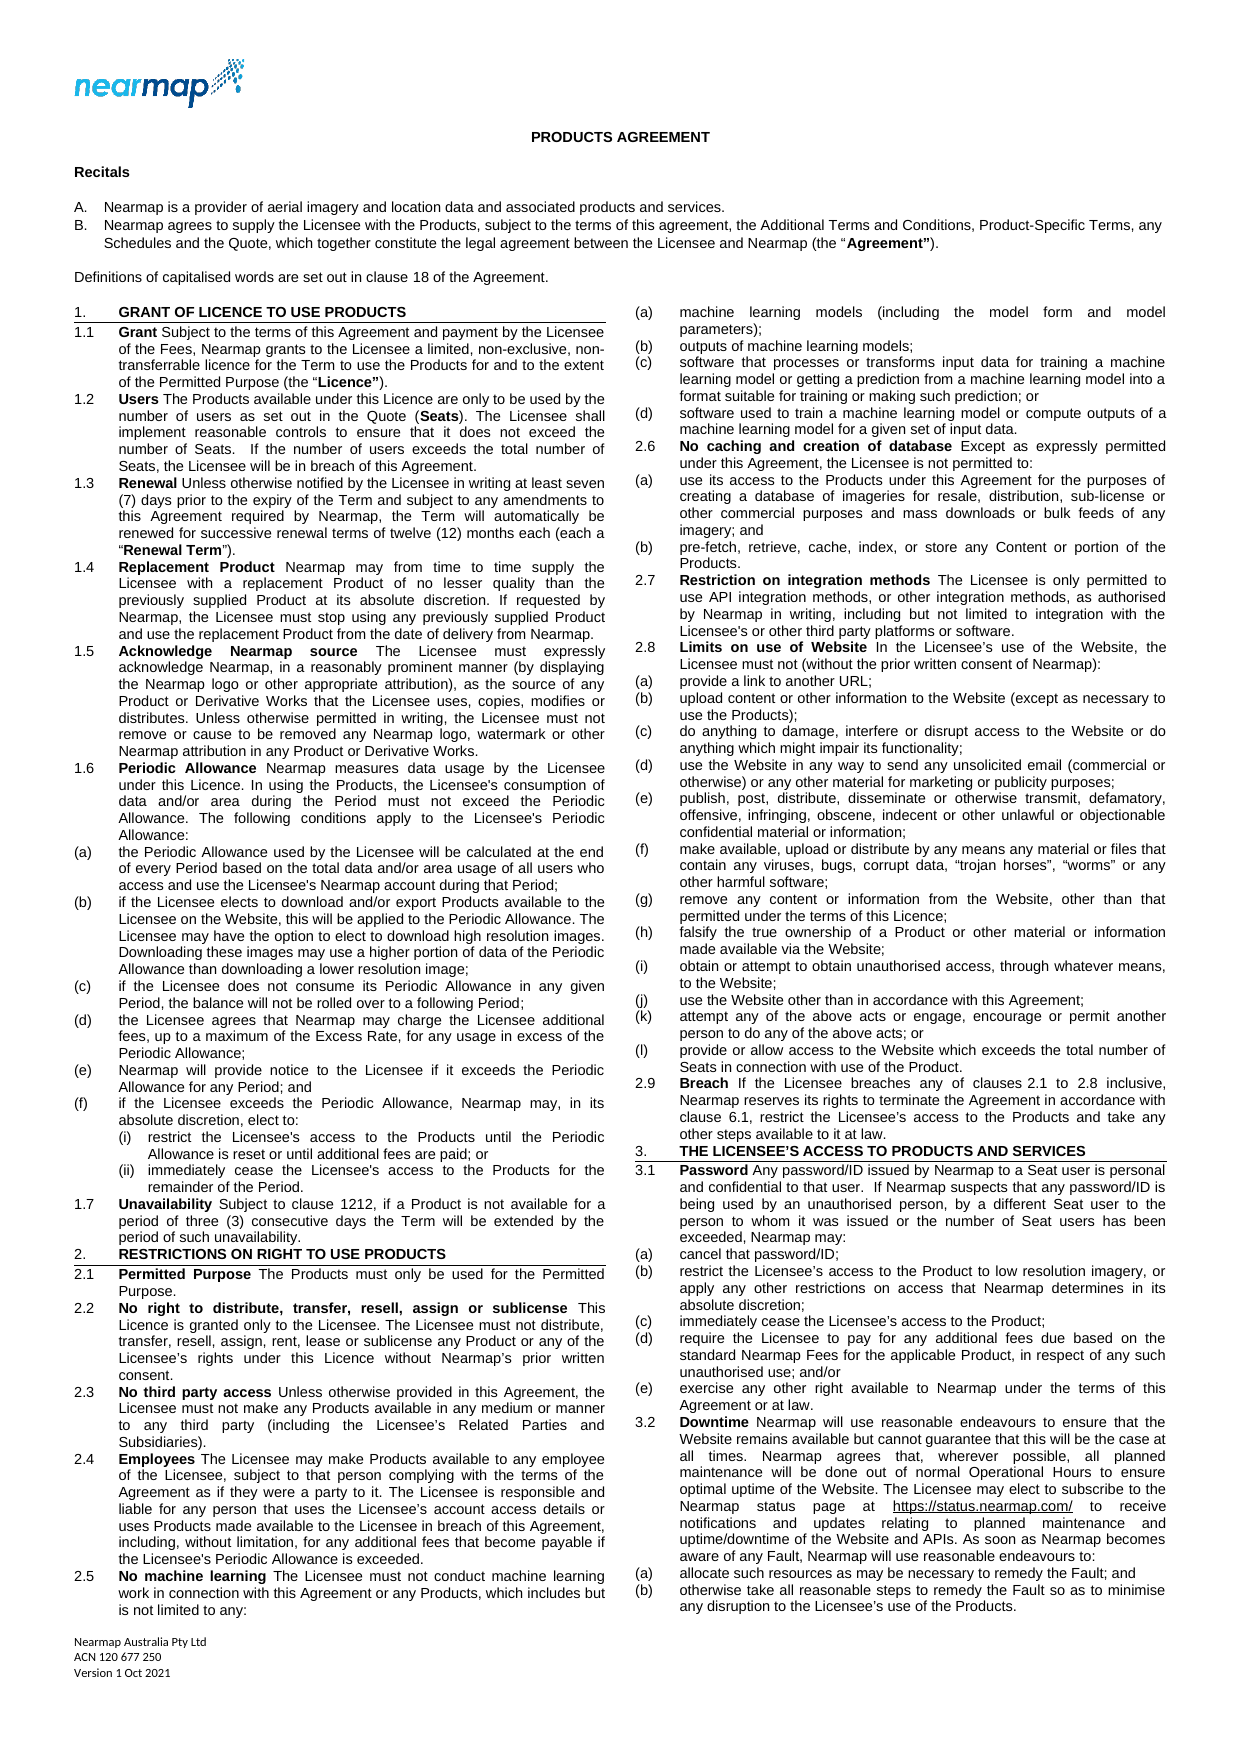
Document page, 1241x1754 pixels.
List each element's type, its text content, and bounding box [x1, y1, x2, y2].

subtitle do anything to damage, interfere or disrupt access to the Website or do anything which might impair its functionality; [635, 723, 1167, 756]
subtitle Users The Products available under this Licence are only to be used by the number of users as set out in the Quote (Seats). The Licensee shall implement reasonable controls to ensure that it does not exceed the number of Seats. If the number of users exceeds the total number of Seats, the Licensee will be in breach of this Agreement. [74, 391, 606, 474]
list Nearmap agrees to supply the Licensee with the Products, subject to the terms of this agreement, the Additional Terms and Conditions, Product-Specific Terms, any Schedules and the Quote, which together constitute the legal agreement between the Licensee and Nearmap (the “Agreement”). [74, 216, 1167, 251]
subtitle pre-fetch, retrieve, cache, index, or store any Content or portion of the Products. [635, 538, 1167, 572]
subtitle Breach If the Licensee breaches any of clauses 2.1 to 2.8 inclusive, Nearmap reserves its rights to terminate the Agreement in accordance with clause 6.1, restrict the Licensee’s access to the Products and take any other steps available to it at law. [635, 1075, 1167, 1142]
subtitle Restriction on integration methods The Licensee is only permitted to use API integration methods, or other integration methods, as authorised by Nearmap in writing, including but not limited to integration with the Licensee's or other third party platforms or software. [635, 572, 1167, 639]
subtitle THE LICENSEE’S ACCESS TO PRODUCTS AND SERVICES [635, 1142, 1167, 1161]
subtitle immediately cease the Licensee’s access to the Product; [635, 1313, 1167, 1330]
subtitle software that processes or transforms input data for training a machine learning model or getting a prediction from a machine learning model into a format suitable for training or making such prediction; or [635, 354, 1167, 404]
subtitle Password Any password/ID issued by Nearmap to a Seat user is personal and confidential to that user. If Nearmap suspects that any password/ID is being used by an unauthorised person, by a different Seat user to the person to whom it was issued or the number of Seat users has been exceeded, Nearmap may: [635, 1162, 1167, 1246]
subtitle remove any content or information from the Website, other than that permitted under the terms of this Licence; [635, 891, 1167, 924]
subtitle outputs of machine learning models; [635, 337, 1167, 354]
subtitle cancel that password/ID; [635, 1246, 1167, 1263]
text Recitals [74, 163, 1167, 180]
subtitle restrict the Licensee’s access to the Product to low resolution imagery, or apply any other restrictions on access that Nearmap determines in its absolute discretion; [635, 1263, 1167, 1313]
subtitle Employees The Licensee may make Products available to any employee of the Licensee, subject to that person complying with the terms of the Agreement as if they were a party to it. The Licensee is responsible and liable for any person that uses the Licensee’s account access details or uses Products made available to the Licensee in breach of this Agreement, including, without limitation, for any additional fees that become payable if the Licensee's Periodic Allowance is exceeded. [74, 1450, 606, 1568]
subtitle RESTRICTIONS ON RIGHT TO USE PRODUCTS [74, 1246, 606, 1265]
subtitle provide a link to another URL; [635, 673, 1167, 689]
text Definitions of capitalised words are set out in clause 18 of the Agreement. [74, 269, 1167, 286]
subtitle use its access to the Products under this Agreement for the purposes of creating a database of imageries for resale, distribution, sub-license or other commercial purposes and mass downloads or bulk feeds of any imagery; and [635, 471, 1167, 538]
subtitle the Periodic Allowance used by the Licensee will be calculated at the end of every Period based on the total data and/or area usage of all users who access and use the Licensee's Nearmap account during that Period; [74, 843, 606, 894]
subtitle upload content or other information to the Website (except as necessary to use the Products); [635, 689, 1167, 723]
subtitle No right to distribute, transfer, resell, assign or sublicense This Licence is granted only to the Licensee. The Licensee must not distribute, transfer, resell, assign, rent, lease or sublicense any Product or any of the Licensee’s rights under this Licence without Nearmap’s prior written consent. [74, 1299, 606, 1383]
subtitle Periodic Allowance Nearmap measures data usage by the Licensee under this Licence. In using the Products, the Licensee's consumption of data and/or area during the Period must not exceed the Periodic Allowance. The following conditions apply to the Licensee's Periodic Allowance: [74, 759, 606, 843]
subtitle if the Licensee does not consume its Periodic Allowance in any given Period, the balance will not be rolled over to a following Period; [74, 978, 606, 1011]
subtitle No third party access Unless otherwise provided in this Agreement, the Licensee must not make any Products available in any medium or manner to any third party (including the Licensee’s Related Parties and Subsidiaries). [74, 1383, 606, 1450]
subtitle Permitted Purpose The Products must only be used for the Permitted Purpose. [74, 1266, 606, 1299]
subtitle Renewal Unless otherwise notified by the Licensee in writing at least seven (7) days prior to the expiry of the Term and subject to any amendments to this Agreement required by Nearmap, the Term will automatically be renewed for successive renewal terms of twelve (12) months each (each a “Renewal Term”). [74, 474, 606, 558]
subtitle if the Licensee exceeds the Periodic Allowance, Nearmap may, in its absolute discretion, elect to: [74, 1095, 606, 1128]
subtitle otherwise take all reasonable steps to remedy the Fault so as to minimise any disruption to the Licensee’s use of the Products. [635, 1581, 1167, 1615]
subtitle software used to train a machine learning model or compute outputs of a machine learning model for a given set of input data. [635, 404, 1167, 438]
subtitle No caching and creation of database Except as expressly permitted under this Agreement, the Licensee is not permitted to: [635, 438, 1167, 471]
text PRODUCTS AGREEMENT [74, 129, 1167, 146]
subtitle exercise any other right available to Nearmap under the terms of this Agreement or at law. [635, 1380, 1167, 1414]
subtitle allocate such resources as may be necessary to remedy the Fault; and [635, 1564, 1167, 1581]
subtitle restrict the Licensee's access to the Products until the Periodic Allowance is reset or until additional fees are paid; or [118, 1128, 606, 1162]
subtitle Acknowledge Nearmap source The Licensee must expressly acknowledge Nearmap, in a reasonably prominent manner (by displaying the Nearmap logo or other appropriate attribution), as the source of any Product or Derivative Works that the Licensee uses, copies, modifies or distributes. Unless otherwise permitted in writing, the Licensee must not remove or cause to be removed any Nearmap logo, watermark or other Nearmap attribution in any Product or Derivative Works. [74, 642, 606, 759]
subtitle make available, upload or distribute by any means any material or files that contain any viruses, bugs, corrupt data, “trojan horses”, “worms” or any other harmful software; [635, 840, 1167, 891]
subtitle the Licensee agrees that Nearmap may charge the Licensee additional fees, up to a maximum of the Excess Rate, for any usage in excess of the Periodic Allowance; [74, 1011, 606, 1061]
subtitle obtain or attempt to obtain unauthorised access, through whatever means, to the Website; [635, 958, 1167, 991]
subtitle Replacement Product Nearmap may from time to time supply the Licensee with a replacement Product of no lesser quality than the previously supplied Product at its absolute discretion. If requested by Nearmap, the Licensee must stop using any previously supplied Product and use the replacement Product from the date of delivery from Nearmap. [74, 558, 606, 642]
subtitle attempt any of the above acts or engage, encourage or permit another person to do any of the above acts; or [635, 1008, 1167, 1042]
subtitle GRANT OF LICENCE TO USE PRODUCTS [74, 304, 606, 322]
subtitle machine learning models (including the model form and model parameters); [635, 304, 1167, 337]
subtitle Grant Subject to the terms of this Agreement and payment by the Licensee of the Fees, Nearmap grants to the Licensee a limited, non-exclusive, non-transferrable licence for the Term to use the Products for and to the extent of the Permitted Purpose (the “Licence”). [74, 323, 606, 391]
subtitle No machine learning The Licensee must not conduct machine learning work in connection with this Agreement or any Products, which includes but is not limited to any: [74, 1568, 606, 1618]
subtitle if the Licensee elects to download and/or export Products available to the Licensee on the Website, this will be applied to the Periodic Allowance. The Licensee may have the option to elect to download high resolution images. Downloading these images may use a higher portion of data of the Periodic Allowance than downloading a lower resolution image; [74, 894, 606, 978]
list Nearmap is a provider of aerial imagery and location data and associated products and services. [74, 198, 1167, 215]
subtitle falsify the true ownership of a Product or other material or information made available via the Website; [635, 924, 1167, 958]
subtitle provide or allow access to the Website which exceeds the total number of Seats in connection with use of the Product. [635, 1042, 1167, 1075]
subtitle publish, post, distribute, disseminate or otherwise transmit, defamatory, offensive, infringing, obscene, indecent or other unlawful or objectionable confidential material or information; [635, 790, 1167, 840]
subtitle Nearmap will provide notice to the Licensee if it exceeds the Periodic Allowance for any Period; and [74, 1061, 606, 1095]
subtitle Unavailability Subject to clause 12, if a Product is not available for a period of three (3) consecutive days the Term will be extended by the period of such unavailability. [74, 1196, 606, 1246]
picture [73, 59, 245, 110]
subtitle Downtime Nearmap will use reasonable endeavours to ensure that the Website remains available but cannot guarantee that this will be the case at all times. Nearmap agrees that, wherever possible, all planned maintenance will be done out of normal Operational Hours to ensure optimal uptime of the Website. The Licensee may elect to subscribe to the Nearmap status page at https://status.nearmap.com/ to receive notifications and updates relating to planned maintenance and uptime/downtime of the Website and APIs. As soon as Nearmap becomes aware of any Fault, Nearmap will use reasonable endeavours to: [635, 1414, 1167, 1564]
subtitle Limits on use of Website In the Licensee’s use of the Website, the Licensee must not (without the prior written consent of Nearmap): [635, 639, 1167, 673]
subtitle require the Licensee to pay for any additional fees due based on the standard Nearmap Fees for the applicable Product, in respect of any such unauthorised use; and/or [635, 1330, 1167, 1380]
subtitle use the Website other than in accordance with this Agreement; [635, 991, 1167, 1008]
subtitle immediately cease the Licensee's access to the Products for the remainder of the Period. [118, 1162, 606, 1196]
subtitle use the Website in any way to send any unsolicited email (commercial or otherwise) or any other material for marketing or publicity purposes; [635, 756, 1167, 790]
